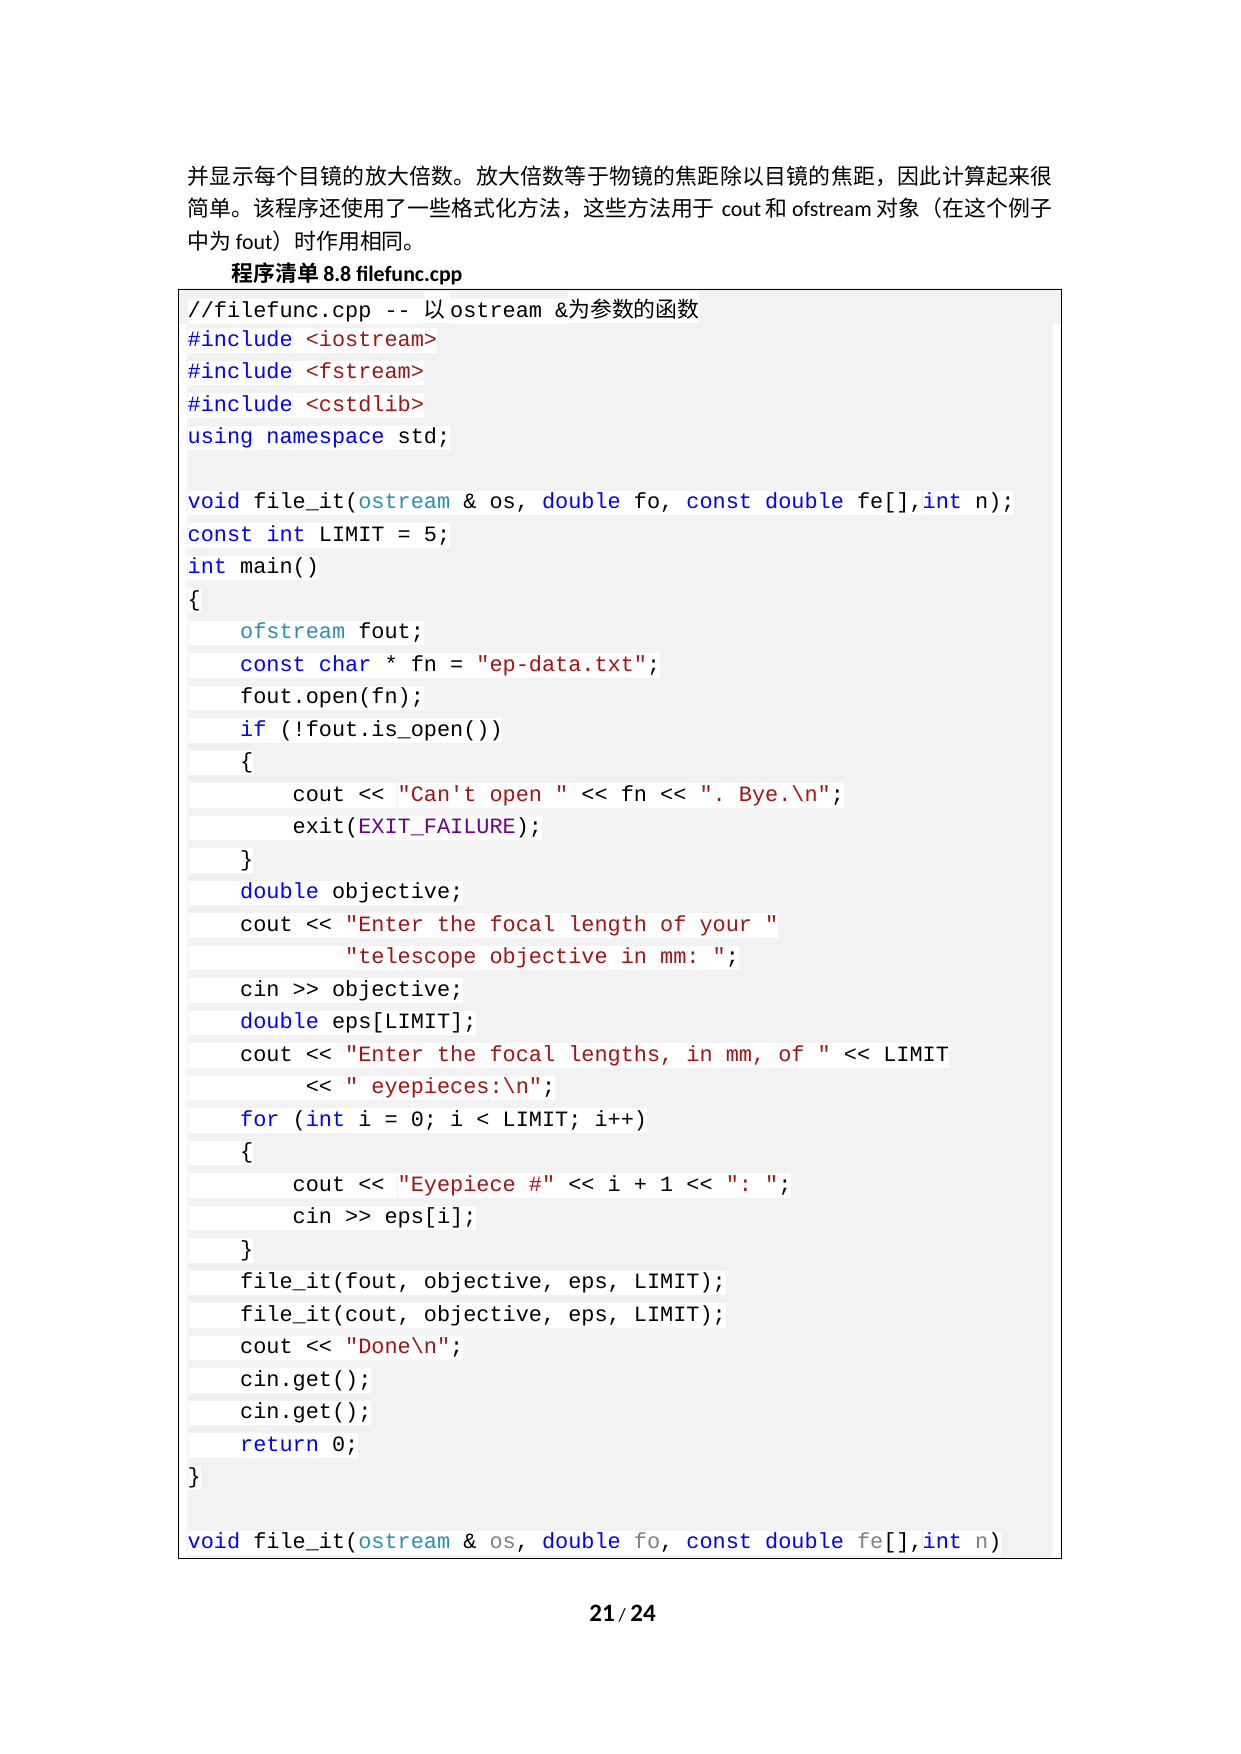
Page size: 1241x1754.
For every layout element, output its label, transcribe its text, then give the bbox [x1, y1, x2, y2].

text cin.get(); [187, 1364, 1053, 1397]
text { [187, 747, 1053, 779]
text cin >> eps[i]; [187, 1202, 1053, 1234]
text return 0; [187, 1429, 1053, 1462]
text void file_it(ostream & os, double fo, const double fe[],int n); [187, 487, 1053, 519]
text << " eyepieces:\n"; [187, 1072, 1053, 1104]
text #include <fstream> [187, 357, 1053, 389]
text cout << "Can't open " << fn << ". Bye.\n"; [187, 779, 1053, 812]
text cout << "Enter the focal length of your " [187, 909, 1053, 942]
text 程序清单8.8 filefunc.cpp [187, 256, 1053, 288]
text const int LIMIT = 5; [187, 519, 1053, 552]
text ofstream fout; [187, 617, 1053, 649]
text cout << "Eyepiece #" << i + 1 << ": "; [187, 1169, 1053, 1202]
text "telescope objective in mm: "; [187, 942, 1053, 974]
text file_it(cout, objective, eps, LIMIT); [187, 1299, 1053, 1332]
text #include <cstdlib> [187, 389, 1053, 422]
text } [187, 1462, 1053, 1494]
text } [187, 1234, 1053, 1267]
text double objective; [187, 877, 1053, 909]
text cin.get(); [187, 1397, 1053, 1429]
text cout << "Enter the focal lengths, in mm, of " << LIMIT [187, 1039, 1053, 1072]
text cin >> objective; [187, 974, 1053, 1007]
text using namespace std; [187, 422, 1053, 454]
text const char * fn = "ep-data.txt"; [187, 649, 1053, 682]
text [187, 158, 1053, 256]
text cout << "Done\n"; [187, 1332, 1053, 1364]
text double eps[LIMIT]; [187, 1007, 1053, 1039]
text if (!fout.is_open()) [187, 714, 1053, 747]
text for (int i = 0; i < LIMIT; i++) [187, 1104, 1053, 1137]
text exit(EXIT_FAILURE); [187, 812, 1053, 844]
text #include <iostream> [187, 324, 1053, 357]
text int main() [187, 552, 1053, 584]
text file_it(fout, objective, eps, LIMIT); [187, 1267, 1053, 1299]
text //filefunc.cpp -- 以ostream &为参数的函数 [179, 290, 1061, 324]
text void file_it(ostream & os, double fo, const double fe[],int n) [187, 1527, 1053, 1558]
text } [187, 844, 1053, 877]
text fout.open(fn); [187, 682, 1053, 714]
text { [187, 584, 1053, 617]
text { [187, 1137, 1053, 1169]
